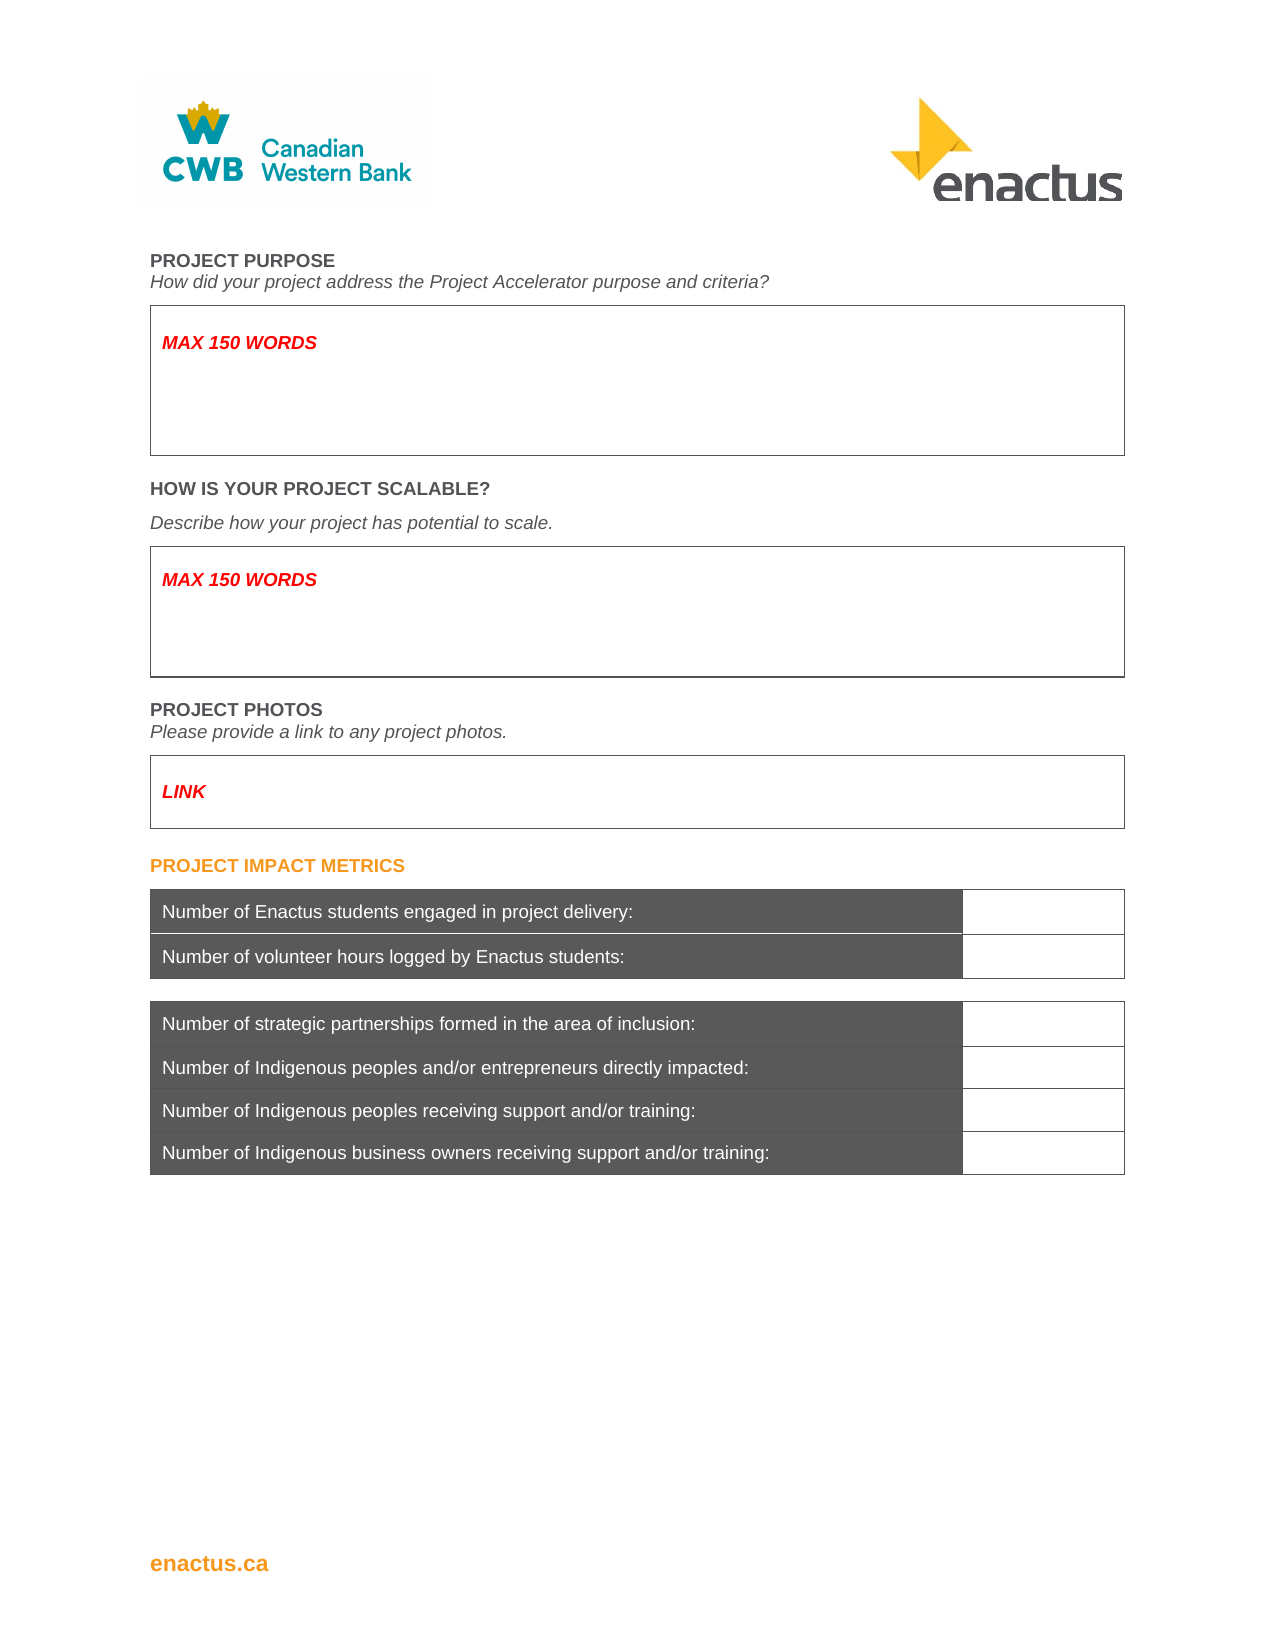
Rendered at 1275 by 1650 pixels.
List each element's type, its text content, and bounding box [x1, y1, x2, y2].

table_cell [963, 1047, 1124, 1088]
text PROJECT PURPOSE [150, 206, 1125, 271]
table_cell [963, 1089, 1124, 1131]
table_header [963, 1002, 1124, 1046]
table_header [963, 890, 1124, 933]
table_cell [963, 1132, 1124, 1174]
table_cell Number of volunteer hours logged by Enactus students: [151, 935, 962, 978]
text How did your project address the Project Accelerator purpose and criteria? [150, 271, 1125, 292]
table_header MAX 150 WORDS [151, 306, 1124, 455]
text Describe how your project has potential to scale. [150, 512, 1125, 533]
text PROJECT PHOTOS Please provide a link to any project photos. [150, 699, 1125, 742]
picture [887, 96, 1122, 200]
table_cell [963, 935, 1124, 978]
table_header Number of Enactus students engaged in project delivery: [151, 890, 962, 933]
table_cell Number of Indigenous peoples and/or entrepreneurs directly impacted: [151, 1047, 962, 1088]
table_cell Number of Indigenous peoples receiving support and/or training: [151, 1089, 962, 1131]
picture [138, 75, 435, 206]
table_header LINK [151, 756, 1124, 828]
table_header Number of strategic partnerships formed in the area of inclusion: [151, 1002, 962, 1046]
table_header MAX 150 WORDS [151, 547, 1124, 676]
text PROJECT IMPACT METRICS [150, 855, 1125, 876]
table_cell Number of Indigenous business owners receiving support and/or training: [151, 1132, 962, 1174]
text HOW IS YOUR PROJECT SCALABLE? [150, 456, 1125, 499]
